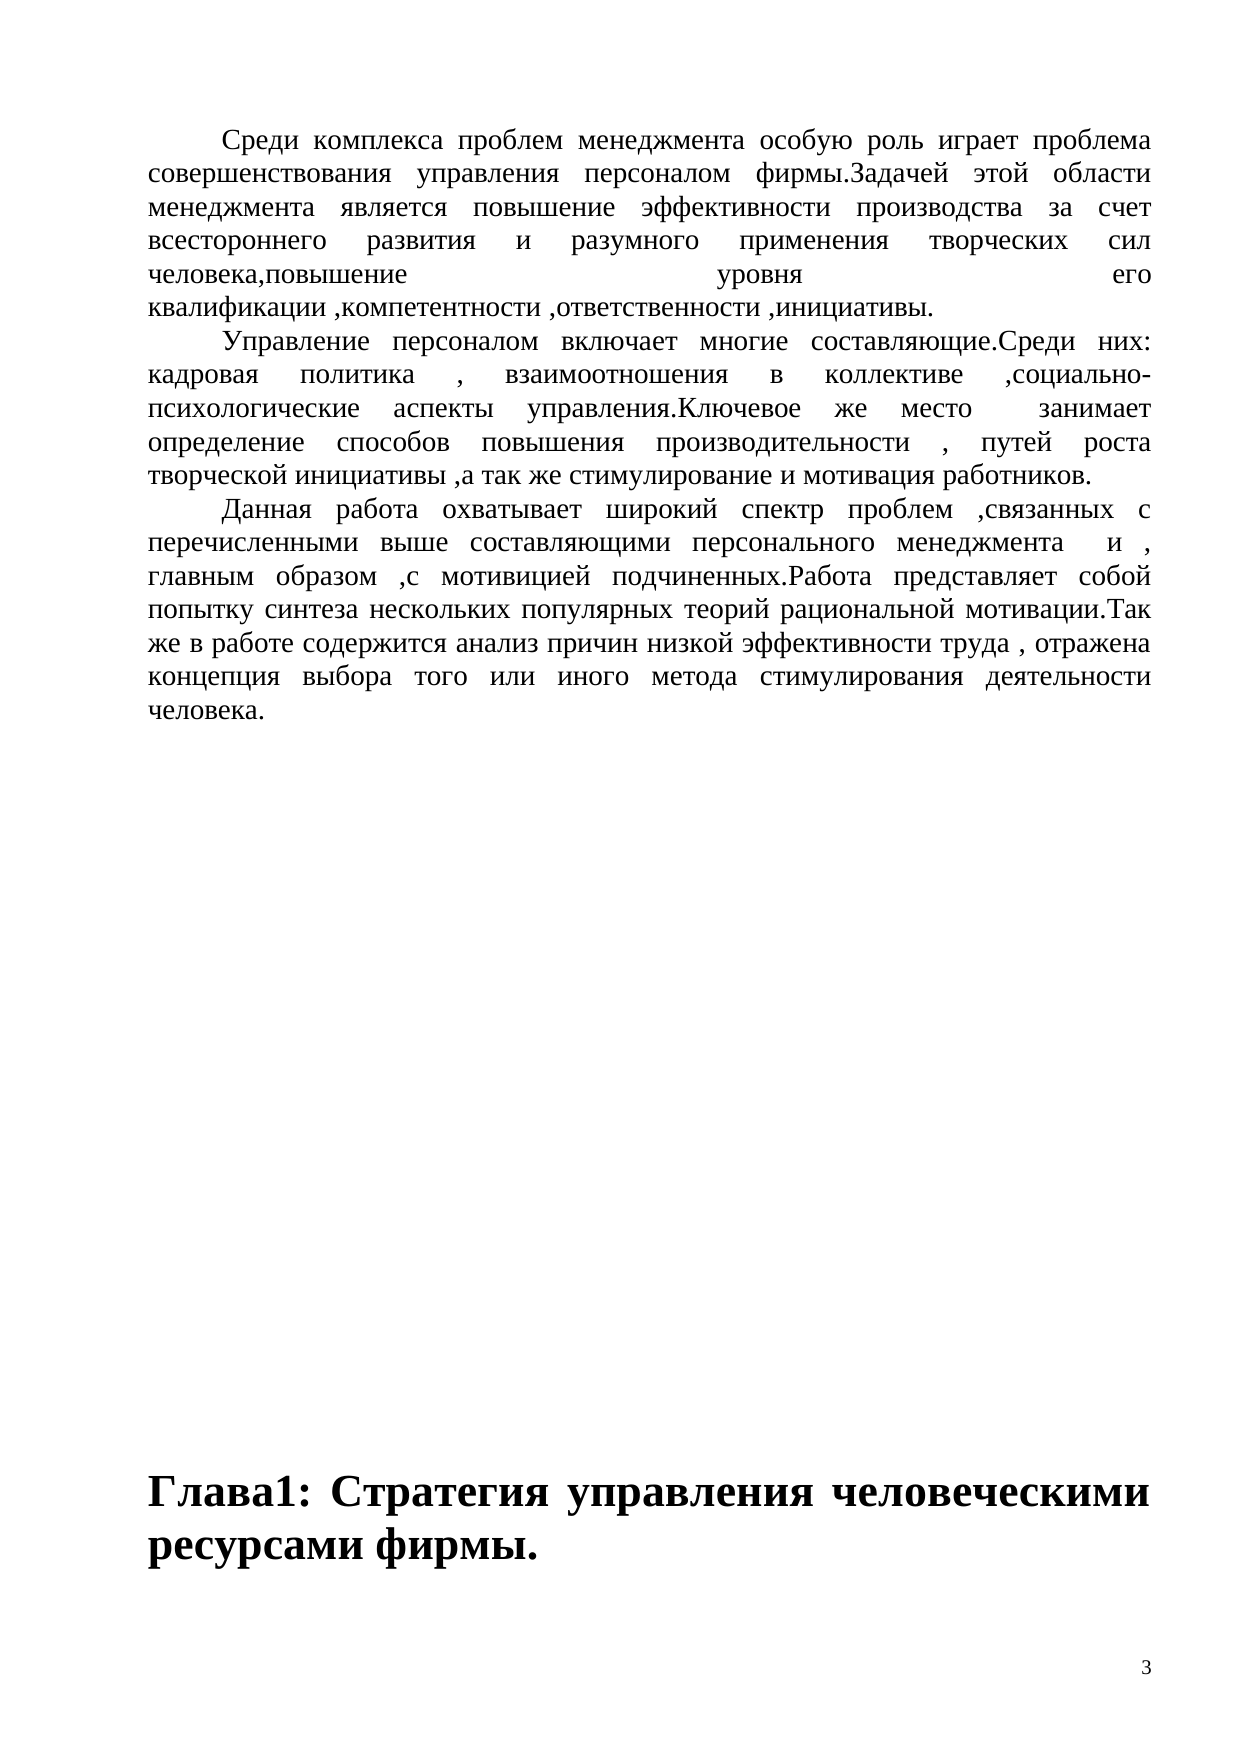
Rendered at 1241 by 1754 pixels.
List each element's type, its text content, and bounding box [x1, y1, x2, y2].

text Глава1: Стратегия управления человеческими ресурсами фирмы. [148, 1464, 1152, 1570]
text Управление персоналом включает многие составляющие.Среди них: кадровая политика , взаимоотношения в коллективе ,социально-психологические аспекты управления.Ключевое же место занимает определение способов повышения производительности , путей роста творческой инициативы ,а так же стимулирование и мотивация работников. [148, 323, 1152, 491]
text Данная работа охватывает широкий спектр проблем ,связанных с перечисленными выше составляющими персонального менеджмента и , главным образом ,с мотивицией подчиненных.Работа представляет собой попытку синтеза нескольких популярных теорий рациональной мотивации.Так же в работе содержится анализ причин низкой эффективности труда , отражена концепция выбора того или иного метода стимулирования деятельности человека. [148, 491, 1152, 726]
text Среди комплекса проблем менеджмента особую роль играет проблема совершенствования управления персоналом фирмы.Задачей этой области менеджмента является повышение эффективности производства за счет всестороннего развития и разумного применения творческих сил человека,повышение уровня его квалификации ,компетентности ,ответственности ,инициативы. [148, 122, 1152, 323]
